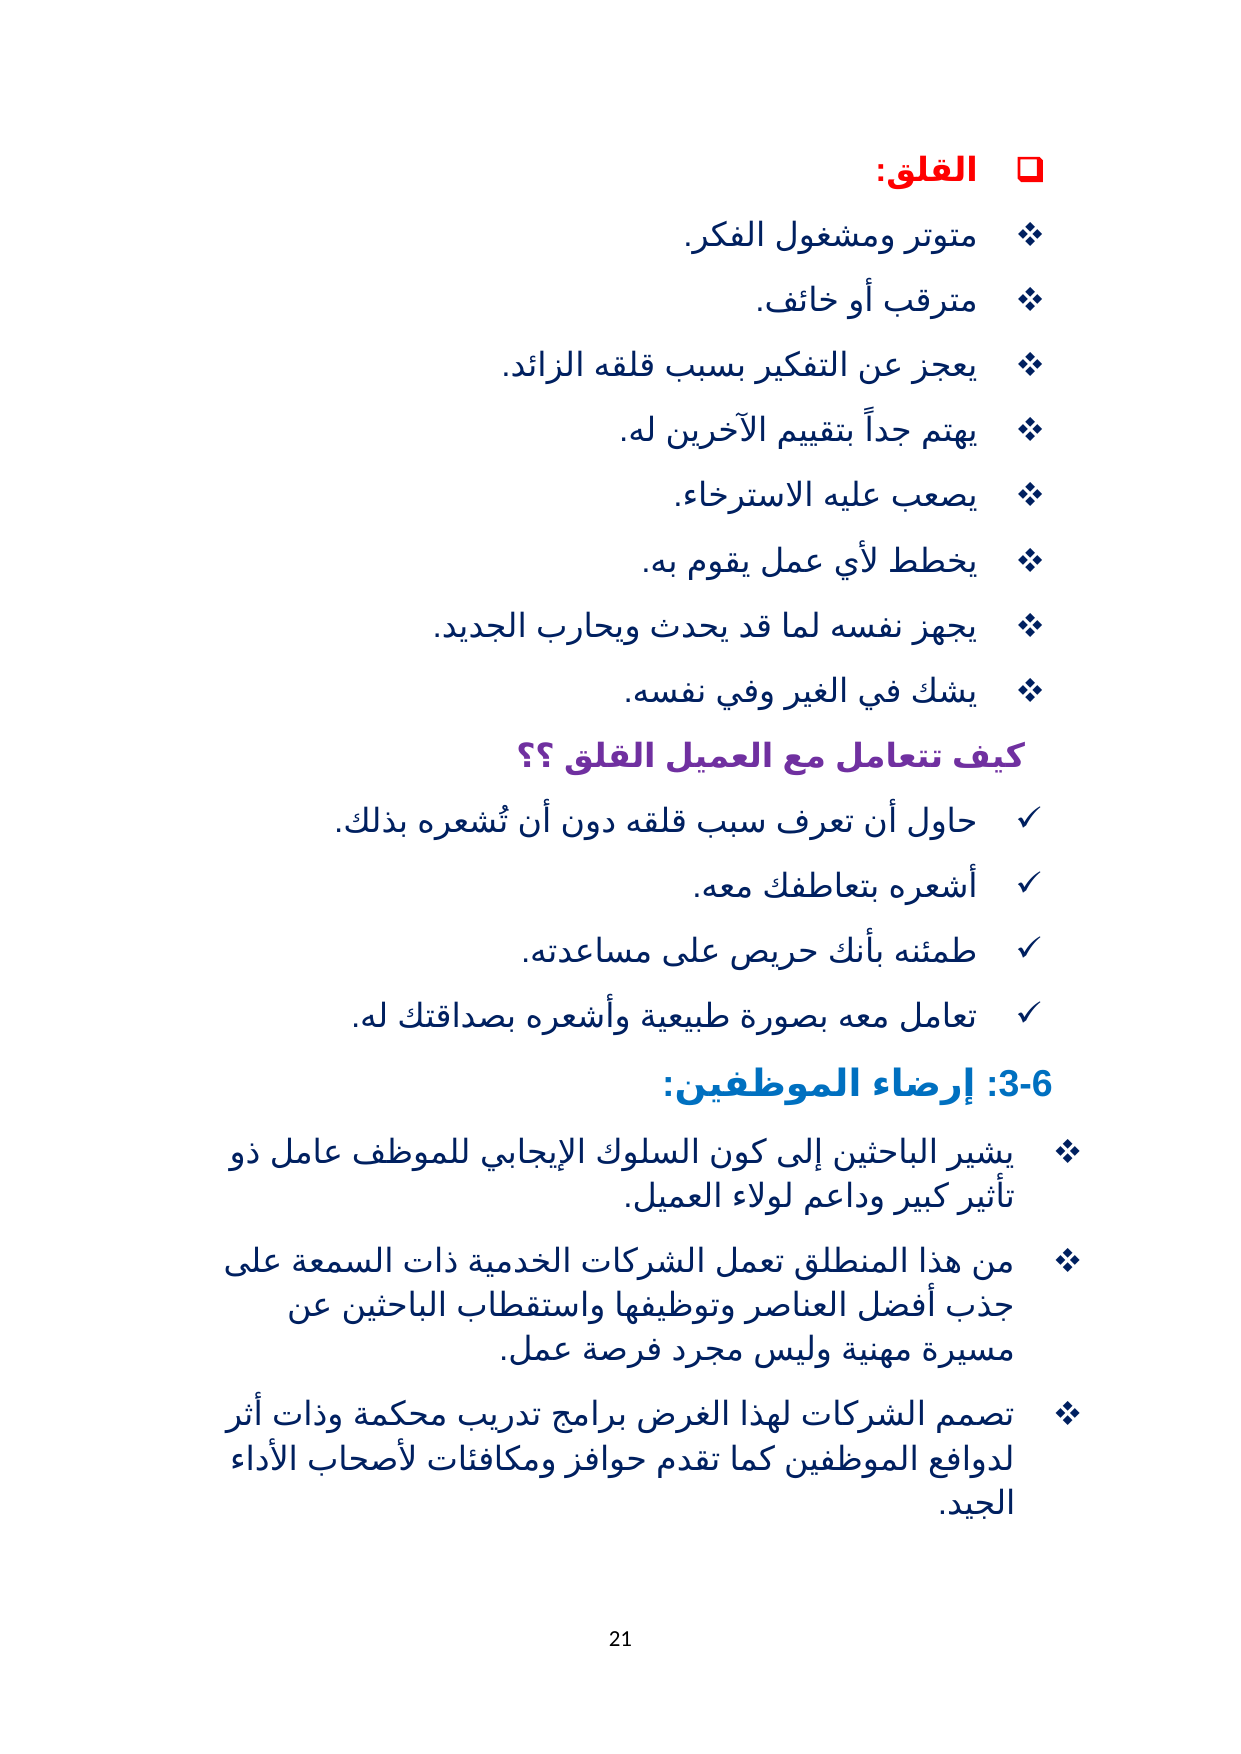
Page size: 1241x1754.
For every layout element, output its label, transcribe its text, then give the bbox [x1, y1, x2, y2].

list يشك في الغير وفي نفسه. [187, 671, 1015, 709]
list يجهز نفسه لما قد يحدث ويحارب الجديد. [187, 606, 1015, 644]
text 3-6: إرضاء الموظفين: [187, 1061, 1053, 1104]
list من هذا المنطلق تعمل الشركات الخدمية ذات السمعة على جذب أفضل العناصر وتوظيفها واستقطاب الباحثين عن مسيرة مهنية وليس مجرد فرصة عمل. [187, 1241, 1053, 1368]
list أشعره بتعاطفك معه. [187, 866, 1015, 904]
list يعجز عن التفكير بسبب قلقه الزائد. [187, 345, 1015, 384]
list يهتم جداً بتقييم الآخرين له. [187, 410, 1015, 449]
list متوتر ومشغول الفكر. [187, 215, 1015, 254]
list تصمم الشركات لهذا الغرض برامج تدريب محكمة وذات أثر لدوافع الموظفين كما تقدم حوافز ومكافئات لأصحاب الأداء الجيد. [187, 1394, 1053, 1521]
text كيف تتعامل مع العميل القلق ؟؟ [187, 736, 1053, 774]
list حاول أن تعرف سبب قلقه دون أن تُشعره بذلك. [187, 801, 1015, 839]
list مترقب أو خائف. [187, 280, 1015, 319]
list يشير الباحثين إلى كون السلوك الإيجابي للموظف عامل ذو تأثير كبير وداعم لولاء العميل. [187, 1132, 1053, 1214]
list تعامل معه بصورة طبيعية وأشعره بصداقتك له. [187, 996, 1015, 1035]
list يخطط لأي عمل يقوم به. [187, 541, 1015, 579]
list طمئنه بأنك حريص على مساعدته. [187, 931, 1015, 970]
list القلق: [187, 150, 1015, 188]
list يصعب عليه الاسترخاء. [187, 476, 1015, 514]
